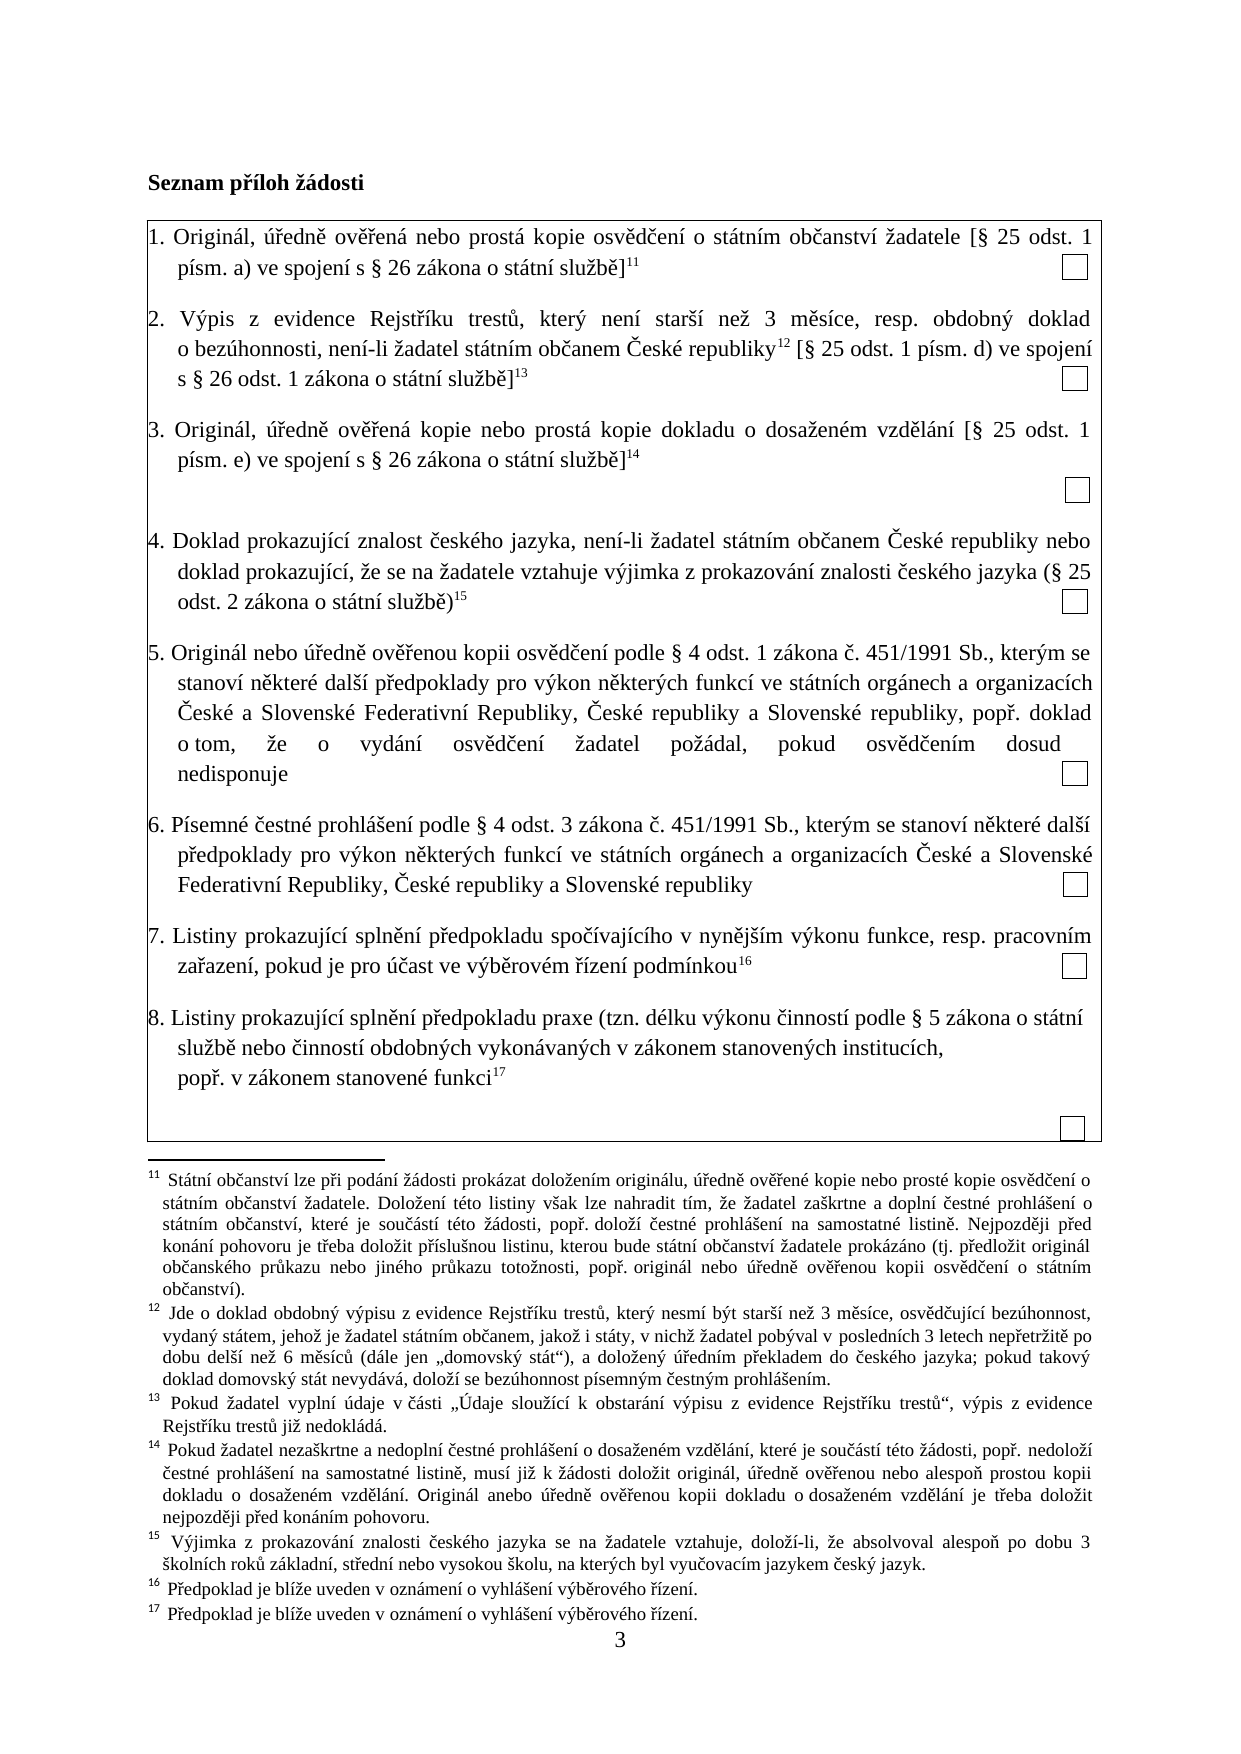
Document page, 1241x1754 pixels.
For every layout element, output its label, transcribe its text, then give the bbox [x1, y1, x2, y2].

text 3. Originál, úředně ověřená kopie nebo prostá kopie dokladu o dosaženém vzdělání [§ 25 odst. 1 písm. e) ve spojení s § 26 zákona o státní službě] [148, 413, 1101, 503]
text Seznam příloh žádosti [148, 169, 1092, 196]
text 4. Doklad prokazující znalost českého jazyka, není-li žadatel státním občanem České republiky nebo doklad prokazující, že se na žadatele vztahuje výjimka z prokazování znalosti českého jazyka (§ 25 odst. 2 zákona o státní službě) [148, 524, 1101, 614]
text 5. Originál nebo úředně ověřenou kopii osvědčení podle § 4 odst. 1 zákona č. 451/1991 Sb., kterým se stanoví některé další předpoklady pro výkon některých funkcí ve státních orgánech a organizacích České a Slovenské Federativní Republiky, České republiky a Slovenské republiky, popř. doklad o tom, že o vydání osvědčení žadatel požádal, pokud osvědčením dosud nedisponuje [148, 636, 1101, 786]
text 1. Originál, úředně ověřená nebo prostá kopie osvědčení o státním občanství žadatele [§ 25 odst. 1 písm. a) ve spojení s § 26 zákona o státní službě] [148, 221, 1101, 280]
text 6. Písemné čestné prohlášení podle § 4 odst. 3 zákona č. 451/1991 Sb., kterým se stanoví některé další předpoklady pro výkon některých funkcí ve státních orgánech a organizacích České a Slovenské Federativní Republiky, České republiky a Slovenské republiky [148, 808, 1101, 898]
text 8. Listiny prokazující splnění předpokladu praxe (tzn. délku výkonu činností podle § 5 zákona o státní službě nebo činností obdobných vykonávaných v zákonem stanovených institucích, popř. v zákonem stanovené funkci [148, 1000, 1101, 1090]
text 7. Listiny prokazující splnění předpokladu spočívajícího v nynějším výkonu funkce, resp. pracovním zařazení, pokud je pro účast ve výběrovém řízení podmínkou [148, 919, 1101, 979]
text 2. Výpis z evidence Rejstříku trestů, který není starší než 3 měsíce, resp. obdobný doklad o bezúhonnosti, není-li žadatel státním občanem České republiky [§ 25 odst. 1 písm. d) ve spojení s § 26 odst. 1 zákona o státní službě] [148, 301, 1101, 391]
